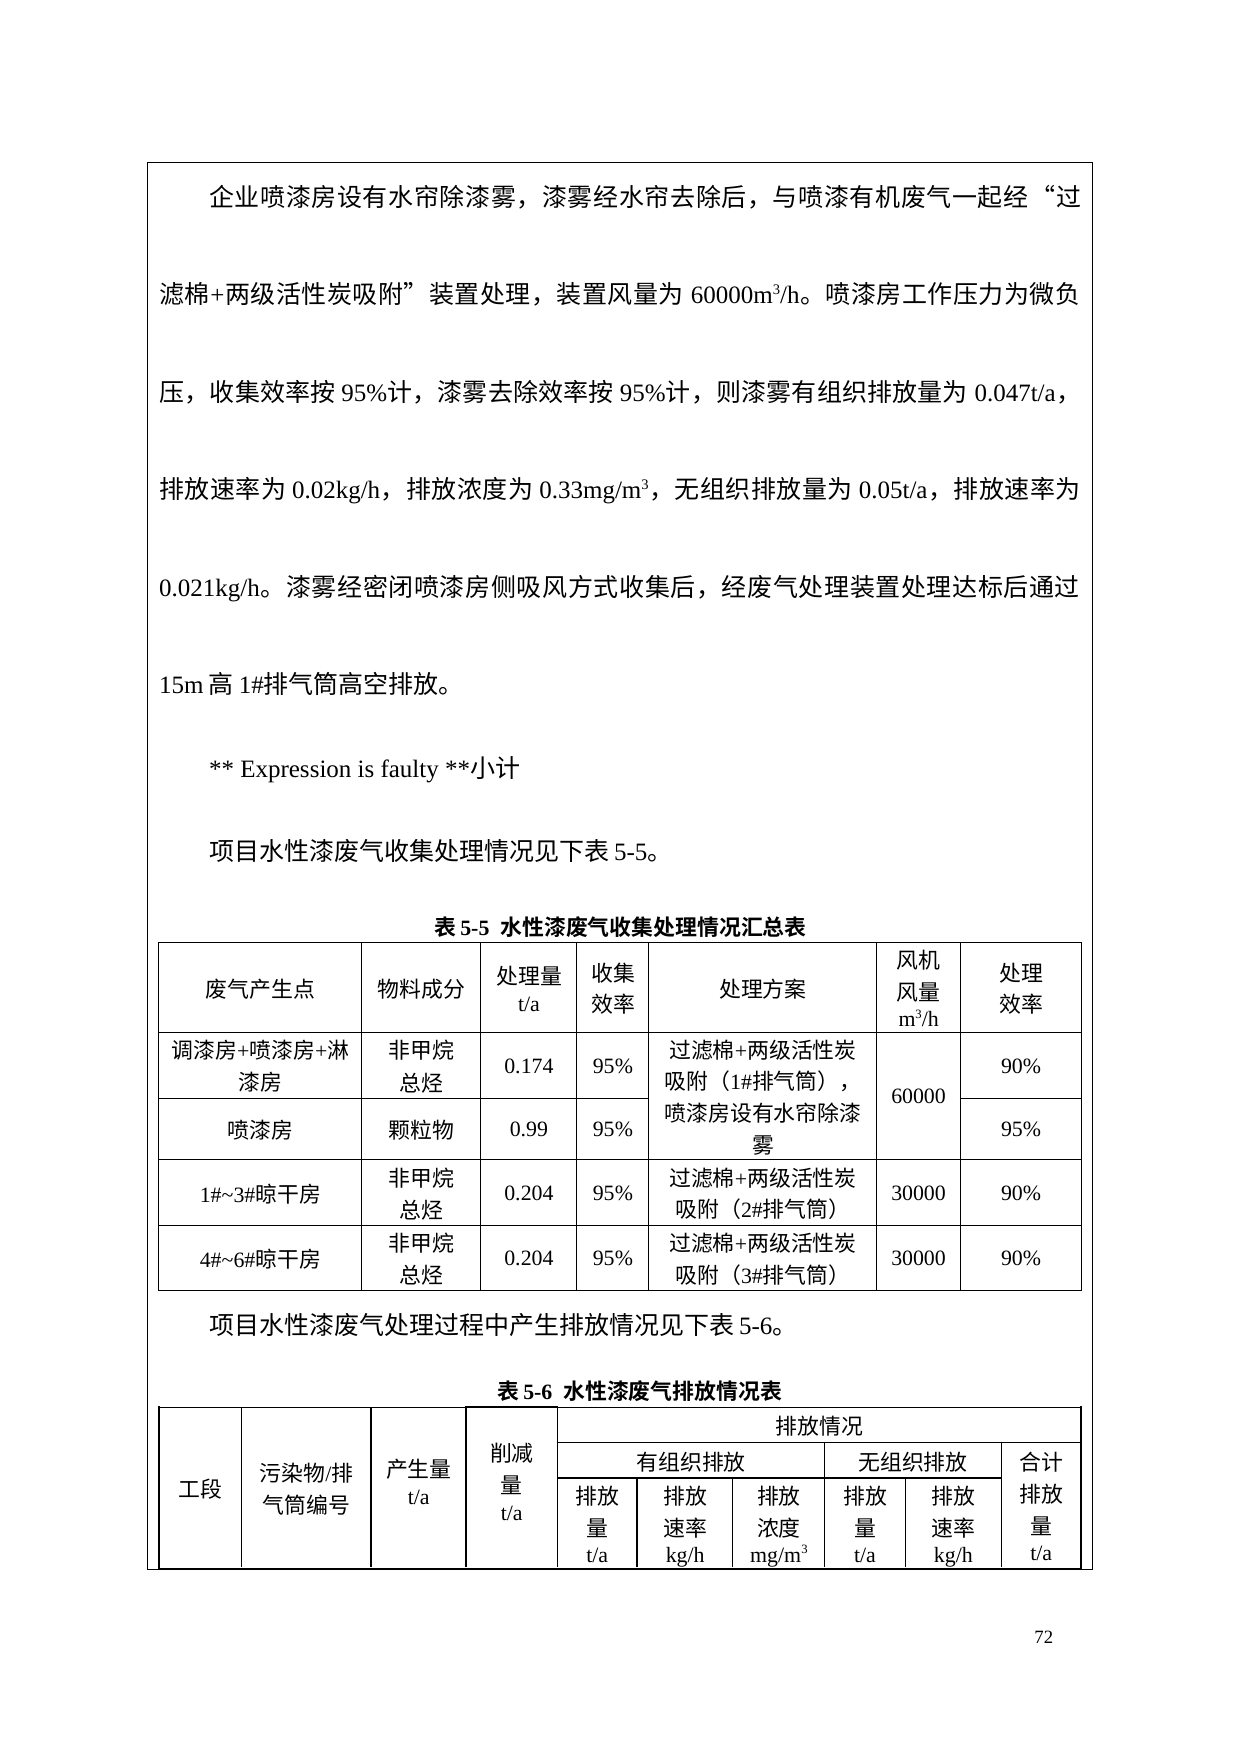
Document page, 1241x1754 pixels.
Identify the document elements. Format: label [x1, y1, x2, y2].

table_header [148, 163, 1092, 1569]
